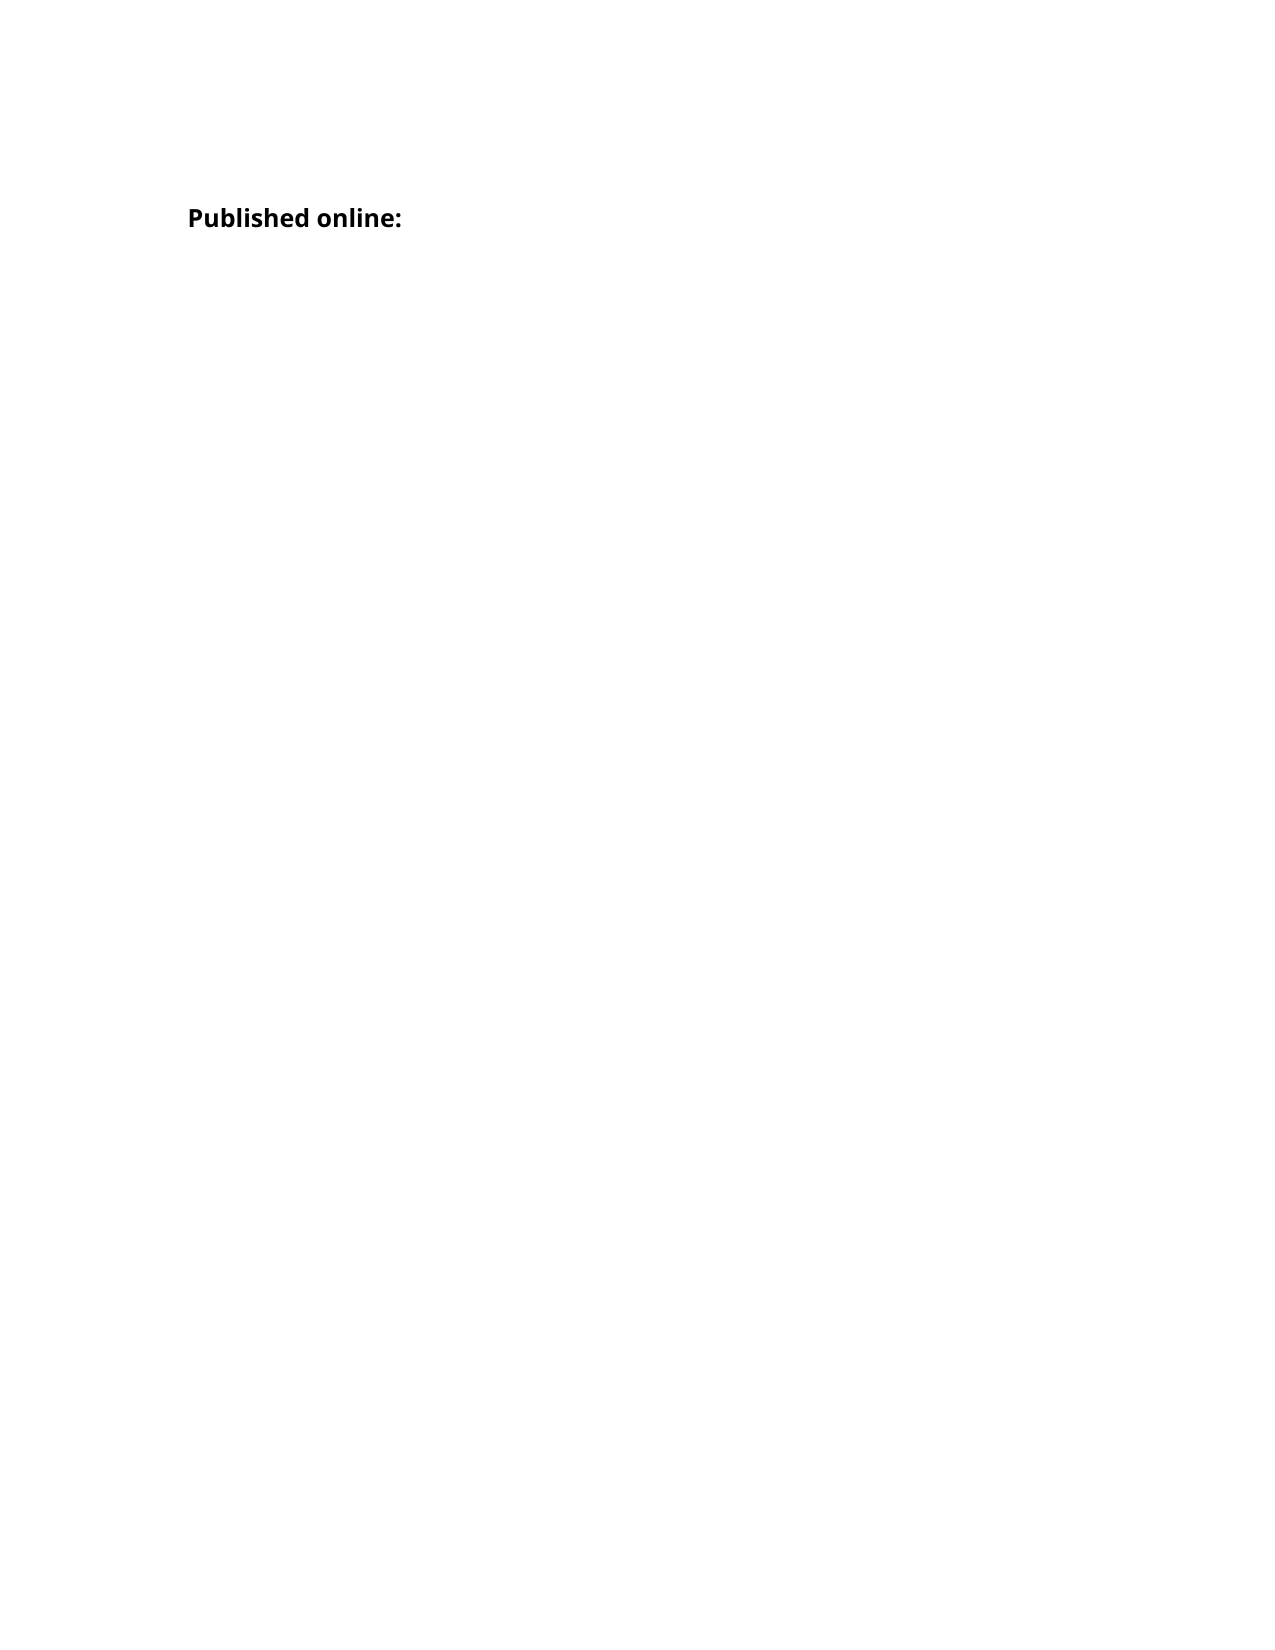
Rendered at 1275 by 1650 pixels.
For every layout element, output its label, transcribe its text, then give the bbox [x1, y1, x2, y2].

text Published online: [187, 201, 1087, 235]
